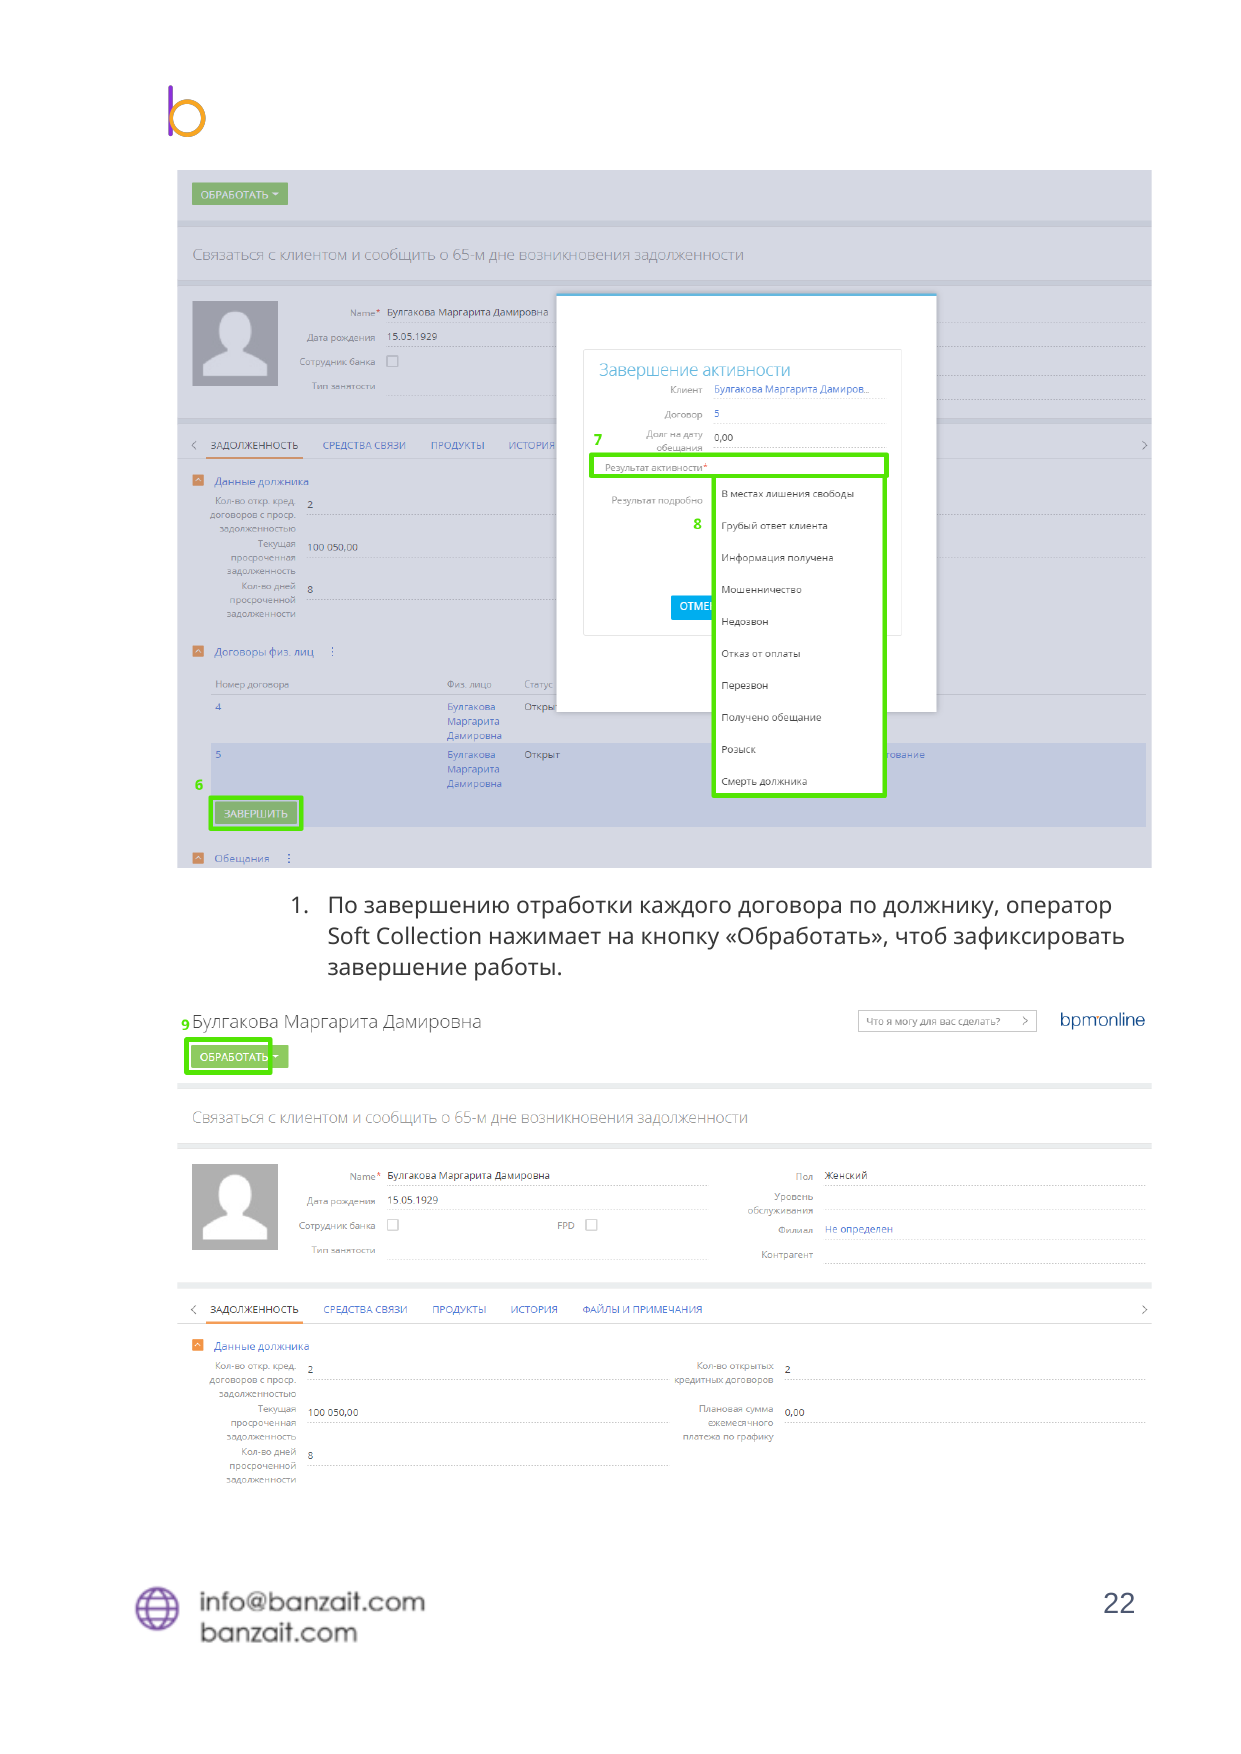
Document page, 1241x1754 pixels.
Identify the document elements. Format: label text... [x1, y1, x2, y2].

picture [118, 1576, 572, 1660]
list По завершению отработки каждого договора по должнику, оператор Soft Collection нажимает на кнопку «Обработать», чтоб зафиксировать завершение работы. [290, 889, 1152, 983]
picture [177, 1003, 1152, 1499]
picture [177, 170, 1152, 868]
picture [147, 73, 224, 150]
